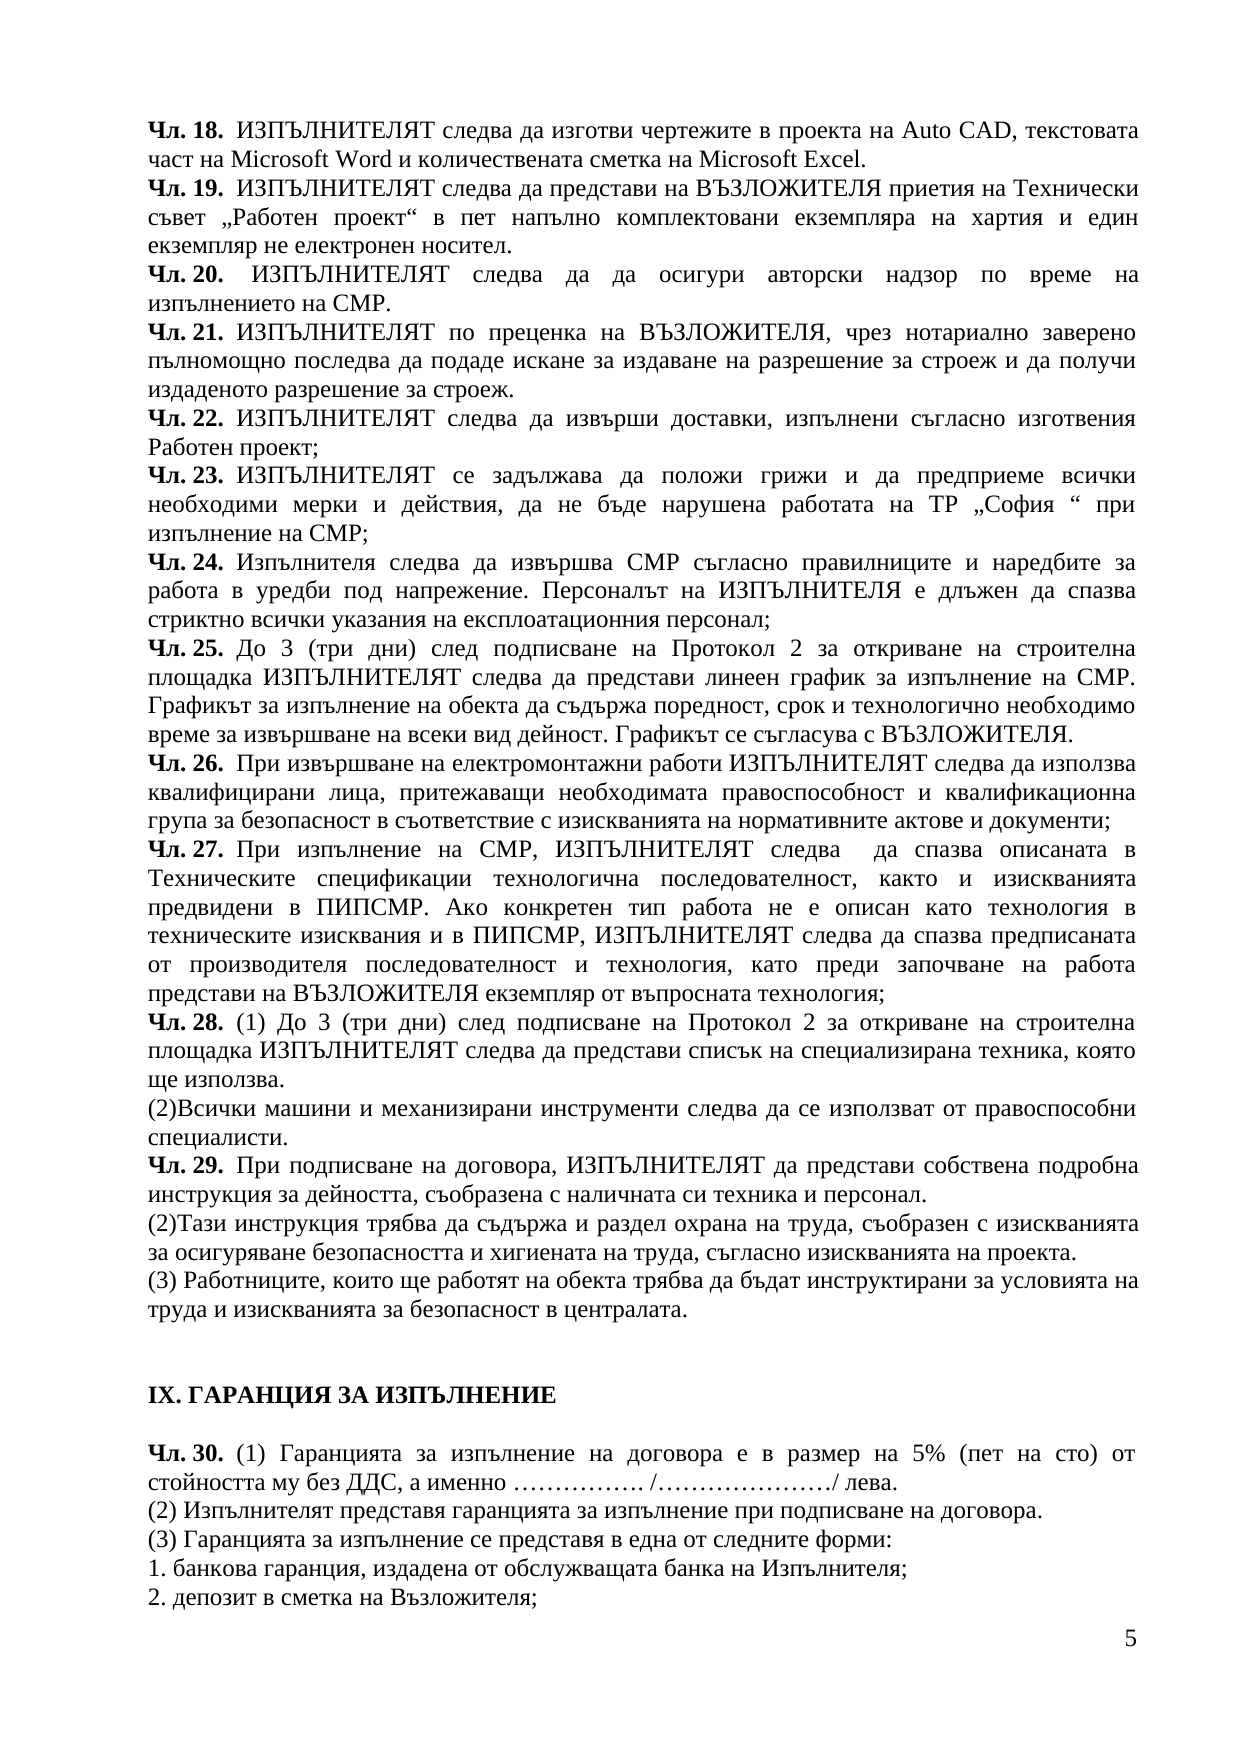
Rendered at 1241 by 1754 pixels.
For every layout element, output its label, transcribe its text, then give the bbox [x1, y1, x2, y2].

list ИЗПЪЛНИТЕЛЯТ следва да изготви чертежите в проекта на Auto CAD, текстовата част на Microsoft Word и количествената сметка на Microsoft Excel. [148, 116, 1140, 173]
list При подписване на договора, ИЗПЪЛНИТЕЛЯТ да представи собствена подробна инструкция за дейността, съобразена с наличната си техника и персонал. [148, 1151, 1140, 1208]
list Изпълнителя следва да извършва СМР съгласно правилниците и наредбите за работа в уредби под напрежение. Персоналът на ИЗПЪЛНИТЕЛЯ е длъжен да спазва стриктно всички указания на експлоатационния персонал; [148, 547, 1137, 633]
text (2)Тази инструкция трябва да съдържа и раздел охрана на труда, съобразен с изискванията за осигуряване безопасността и хигиената на труда, съгласно изискванията на проекта. [148, 1208, 1140, 1266]
list До 3 (три дни) след подписване на Протокол 2 за откриване на строителна площадка ИЗПЪЛНИТЕЛЯТ следва да представи линеен график за изпълнение на СМР. Графикът за изпълнение на обекта да съдържа поредност, срок и технологично необходимо време за извършване на всеки вид дейност. Графикът се съгласува с ВЪЗЛОЖИТЕЛЯ. [148, 633, 1137, 748]
list ИЗПЪЛНИТЕЛЯТ се задължава да положи грижи и да предприеме всички необходими мерки и действия, да не бъде нарушена работата на ТР „София “ при изпълнение на СМР; [148, 461, 1137, 547]
list ИЗПЪЛНИТЕЛЯТ следва да да осигури авторски надзор по време на изпълнението на СМР. [148, 259, 1140, 317]
list ИЗПЪЛНИТЕЛЯТ следва да представи на ВЪЗЛОЖИТЕЛЯ приетия на Технически съвет „Работен проект“ в пет напълно комплектовани екземпляра на хартия и един екземпляр не електронен носител. [148, 173, 1140, 259]
text (3) Работниците, които ще работят на обекта трябва да бъдат инструктирани за условията на труда и изискванията за безопасност в централата. [148, 1266, 1140, 1323]
list При извършване на електромонтажни работи ИЗПЪЛНИТЕЛЯТ следва да използва квалифицирани лица, притежаващи необходимата правоспособност и квалификационна група за безопасност в съответствие с изискванията на нормативните актове и документи; [148, 748, 1137, 834]
text 1. банкова гаранция, издадена от обслужващата банка на Изпълнителя; [148, 1553, 1137, 1582]
text (2) Изпълнителят представя гаранцията за изпълнение при подписване на договора. [148, 1496, 1136, 1524]
list (1) До 3 (три дни) след подписване на Протокол 2 за откриване на строителна площадка ИЗПЪЛНИТЕЛЯТ следва да представи списък на специализирана техника, която ще използва. [148, 1007, 1137, 1093]
list При изпълнение на СМР, ИЗПЪЛНИТЕЛЯТ следва да спазва описаната в Техническите спецификации технологична последователност, както и изискванията предвидени в ПИПСМР. Ако конкретен тип работа не е описан като технология в техническите изисквания и в ПИПСМР, ИЗПЪЛНИТЕЛЯТ следва да спазва предписаната от производителя последователност и технология, като преди започване на работа представи на ВЪЗЛОЖИТЕЛЯ екземпляр от въпросната технология; [148, 834, 1137, 1007]
text 2. депозит в сметка на Възложителя; [148, 1582, 1137, 1611]
list ИЗПЪЛНИТЕЛЯТ следва да извърши доставки, изпълнени съгласно изготвения Работен проект; [148, 403, 1137, 461]
list (1) Гаранцията за изпълнение на договора e в размер на 5% (пет на сто) от стойността му без ДДС, а именно ……………. /…………………/ лева. [148, 1438, 1137, 1496]
list ИЗПЪЛНИТЕЛЯТ по преценка на ВЪЗЛОЖИТЕЛЯ, чрез нотариално заверено пълномощно последва да подаде искане за издаване на разрешение за строеж и да получи издаденото разрешение за строеж. [148, 317, 1137, 403]
text (3) Гаранцията за изпълнение се представя в една от следните форми: [148, 1524, 1137, 1553]
text (2)Всички машини и механизирани инструменти следва да се използват от правоспособни специалисти. [148, 1093, 1137, 1151]
text IX. ГАРАНЦИЯ ЗА ИЗПЪЛНЕНИЕ [148, 1381, 1137, 1409]
